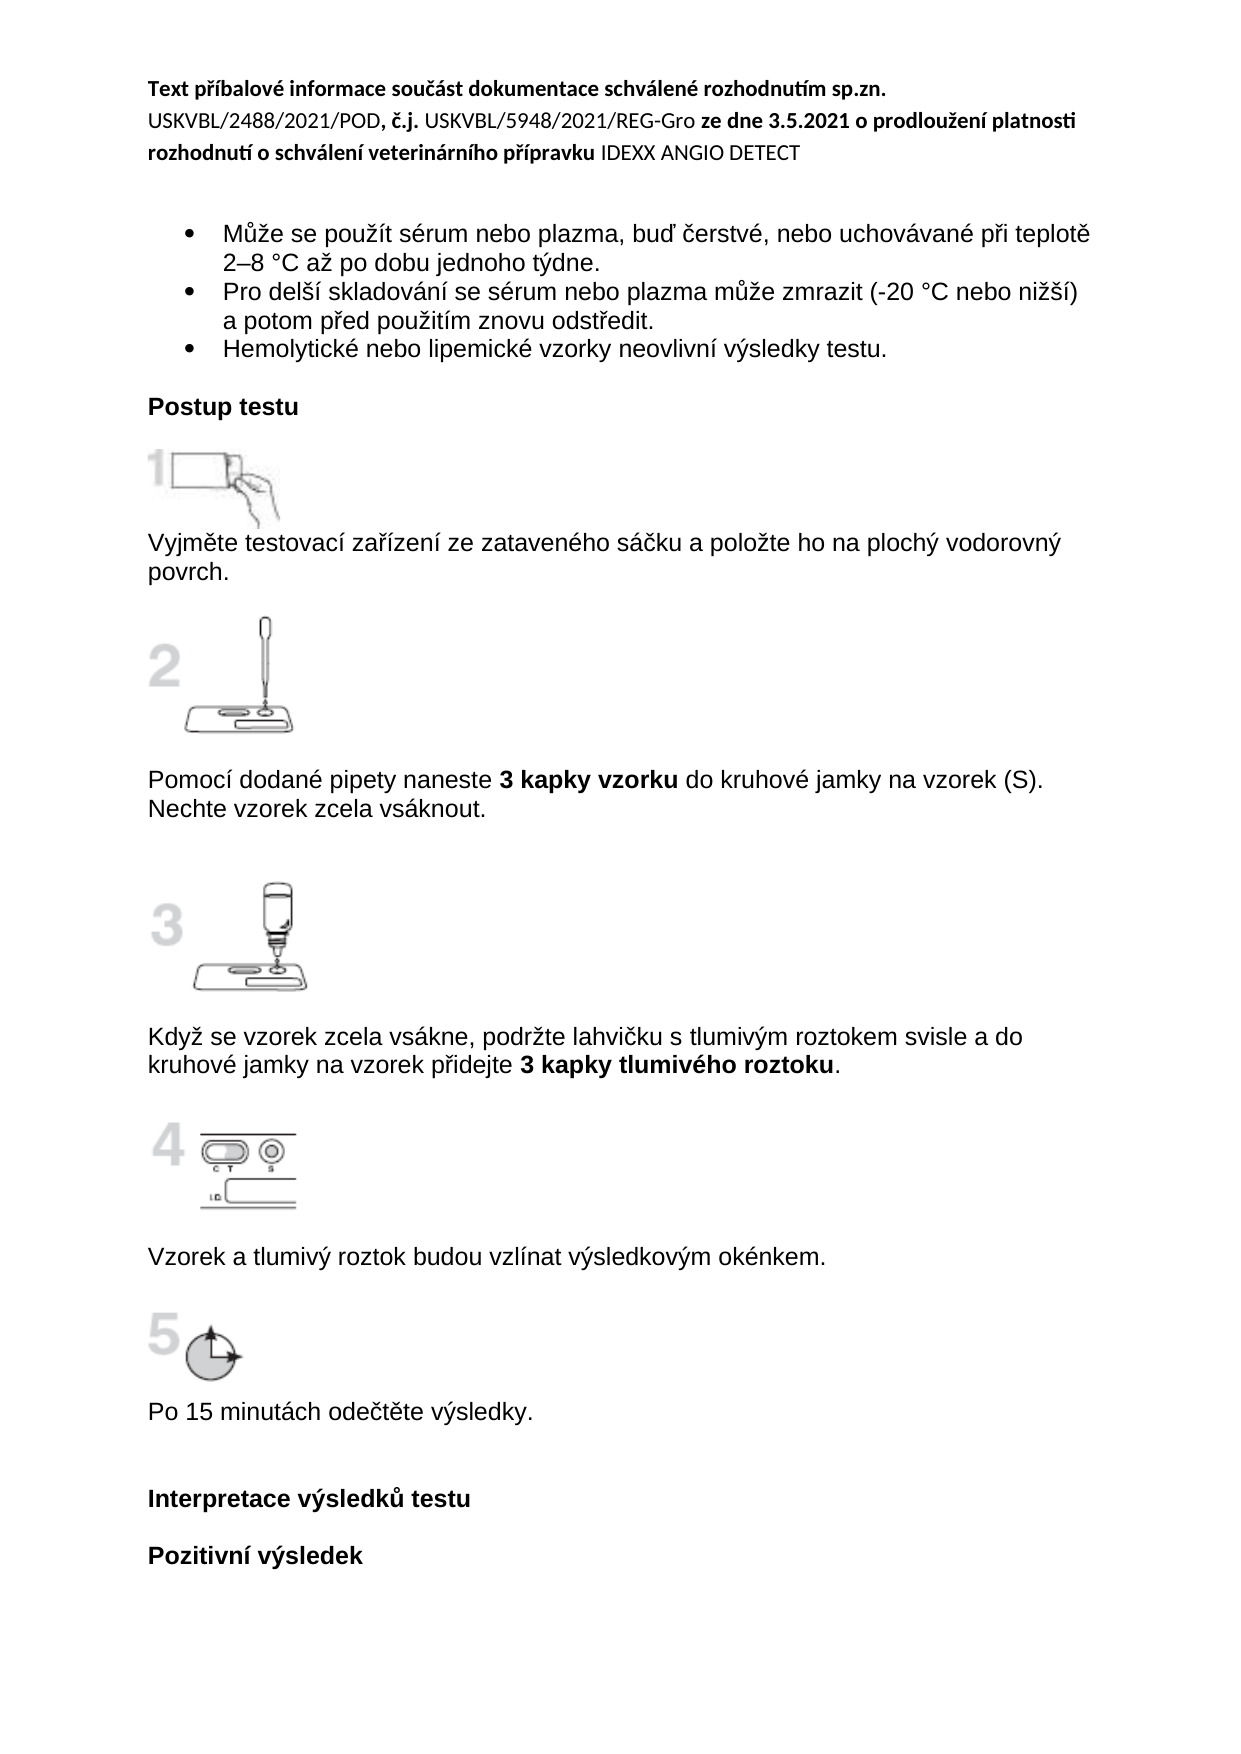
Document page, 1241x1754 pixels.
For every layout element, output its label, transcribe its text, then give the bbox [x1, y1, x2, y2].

list Hemolytické nebo lipemické vzorky neovlivní výsledky testu. [185, 334, 1093, 363]
text Když se vzorek zcela vsákne, podržte lahvičku s tlumivým roztokem svisle a do kruhové jamky na vzorek přidejte 3 kapky tlumivého roztoku. [148, 1021, 1093, 1079]
text Interpretace výsledků testu [148, 1484, 1093, 1512]
text Pozitivní výsledek [148, 1541, 1093, 1570]
text Vyjměte testovací zařízení ze zataveného sáčku a položte ho na plochý vodorovný povrch. [148, 528, 1093, 586]
text Vzorek a tlumivý roztok budou vzlínat výsledkovým okénkem. [148, 1242, 1093, 1271]
list Pro delší skladování se sérum nebo plazma může zmrazit (-20 °C nebo nižší) a potom před použitím znovu odstředit. [185, 277, 1093, 334]
text Postup testu [148, 392, 1093, 421]
text Po 15 minutách odečtěte výsledky. [148, 1397, 1093, 1426]
list Může se použít sérum nebo plazma, buď čerstvé, nebo uchovávané při teplotě 2–8 °C až po dobu jednoho týdne. [185, 219, 1093, 277]
text Pomocí dodané pipety naneste 3 kapky vzorku do kruhové jamky na vzorek (S). Nechte vzorek zcela vsáknout. [148, 765, 1093, 823]
picture [147, 449, 281, 529]
